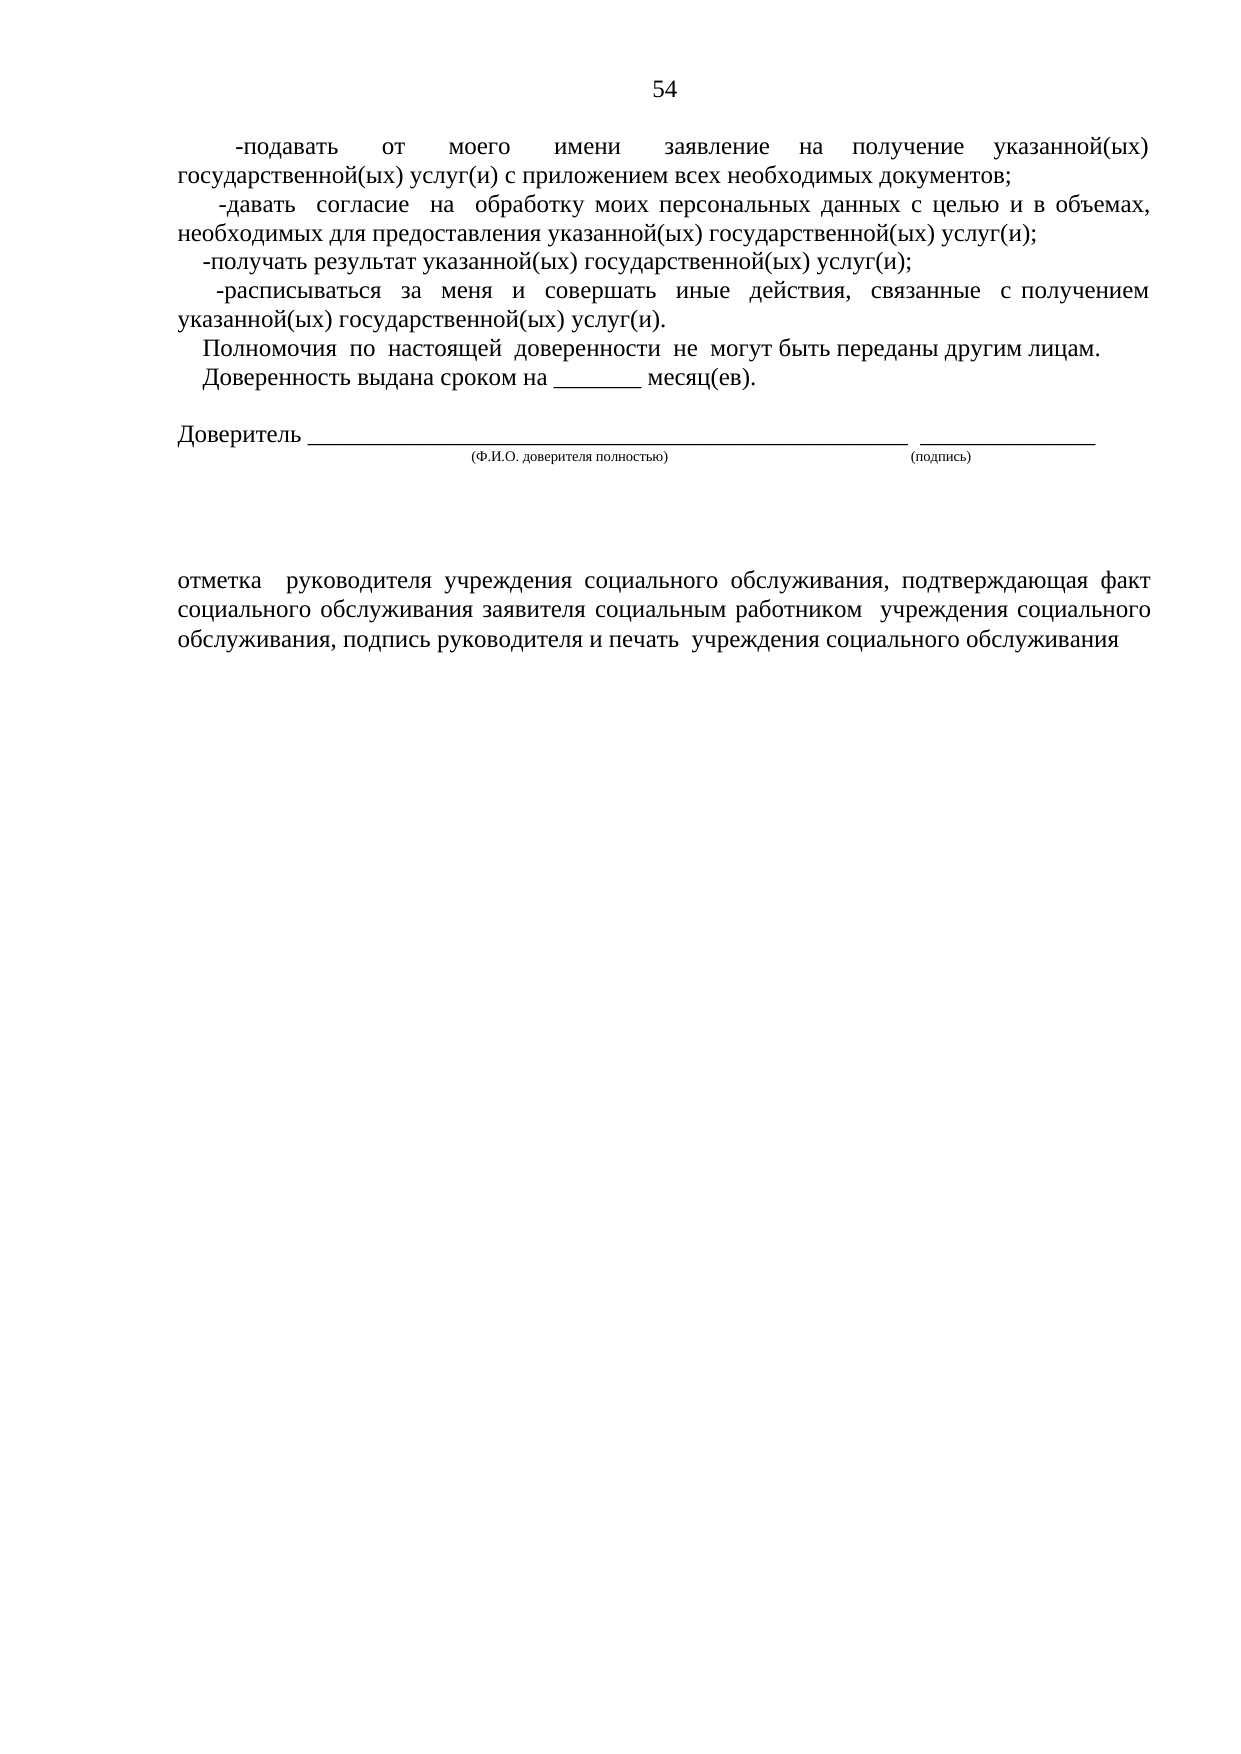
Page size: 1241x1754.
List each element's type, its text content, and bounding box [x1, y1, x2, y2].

text Доверенность выдана сроком на _______ месяц(ев). [177, 362, 1152, 391]
text Полномочия по настоящей доверенности не могут быть переданы другим лицам. [177, 333, 1152, 362]
text Доверитель ________________________________________________ ______________ [177, 419, 1152, 448]
text отметка руководителя учреждения социального обслуживания, подтверждающая факт социального обслуживания заявителя социальным работником учреждения социального обслуживания, подпись руководителя и печать учреждения социального обслуживания [177, 565, 1152, 652]
text -расписываться за меня и совершать иные действия, связанные с получением указанной(ых) государственной(ых) услуг(и). [177, 275, 1152, 333]
text -получать результат указанной(ых) государственной(ых) услуг(и); [177, 246, 1152, 275]
text -давать согласие на обработку моих персональных данных с целью и в объемах, необходимых для предоставления указанной(ых) государственной(ых) услуг(и); [177, 189, 1152, 246]
text -подавать от моего имени заявление на получение указанной(ых) государственной(ых) услуг(и) с приложением всех необходимых документов; [177, 131, 1152, 189]
text (Ф.И.О. доверителя полностью) (подпись) [177, 448, 1152, 477]
